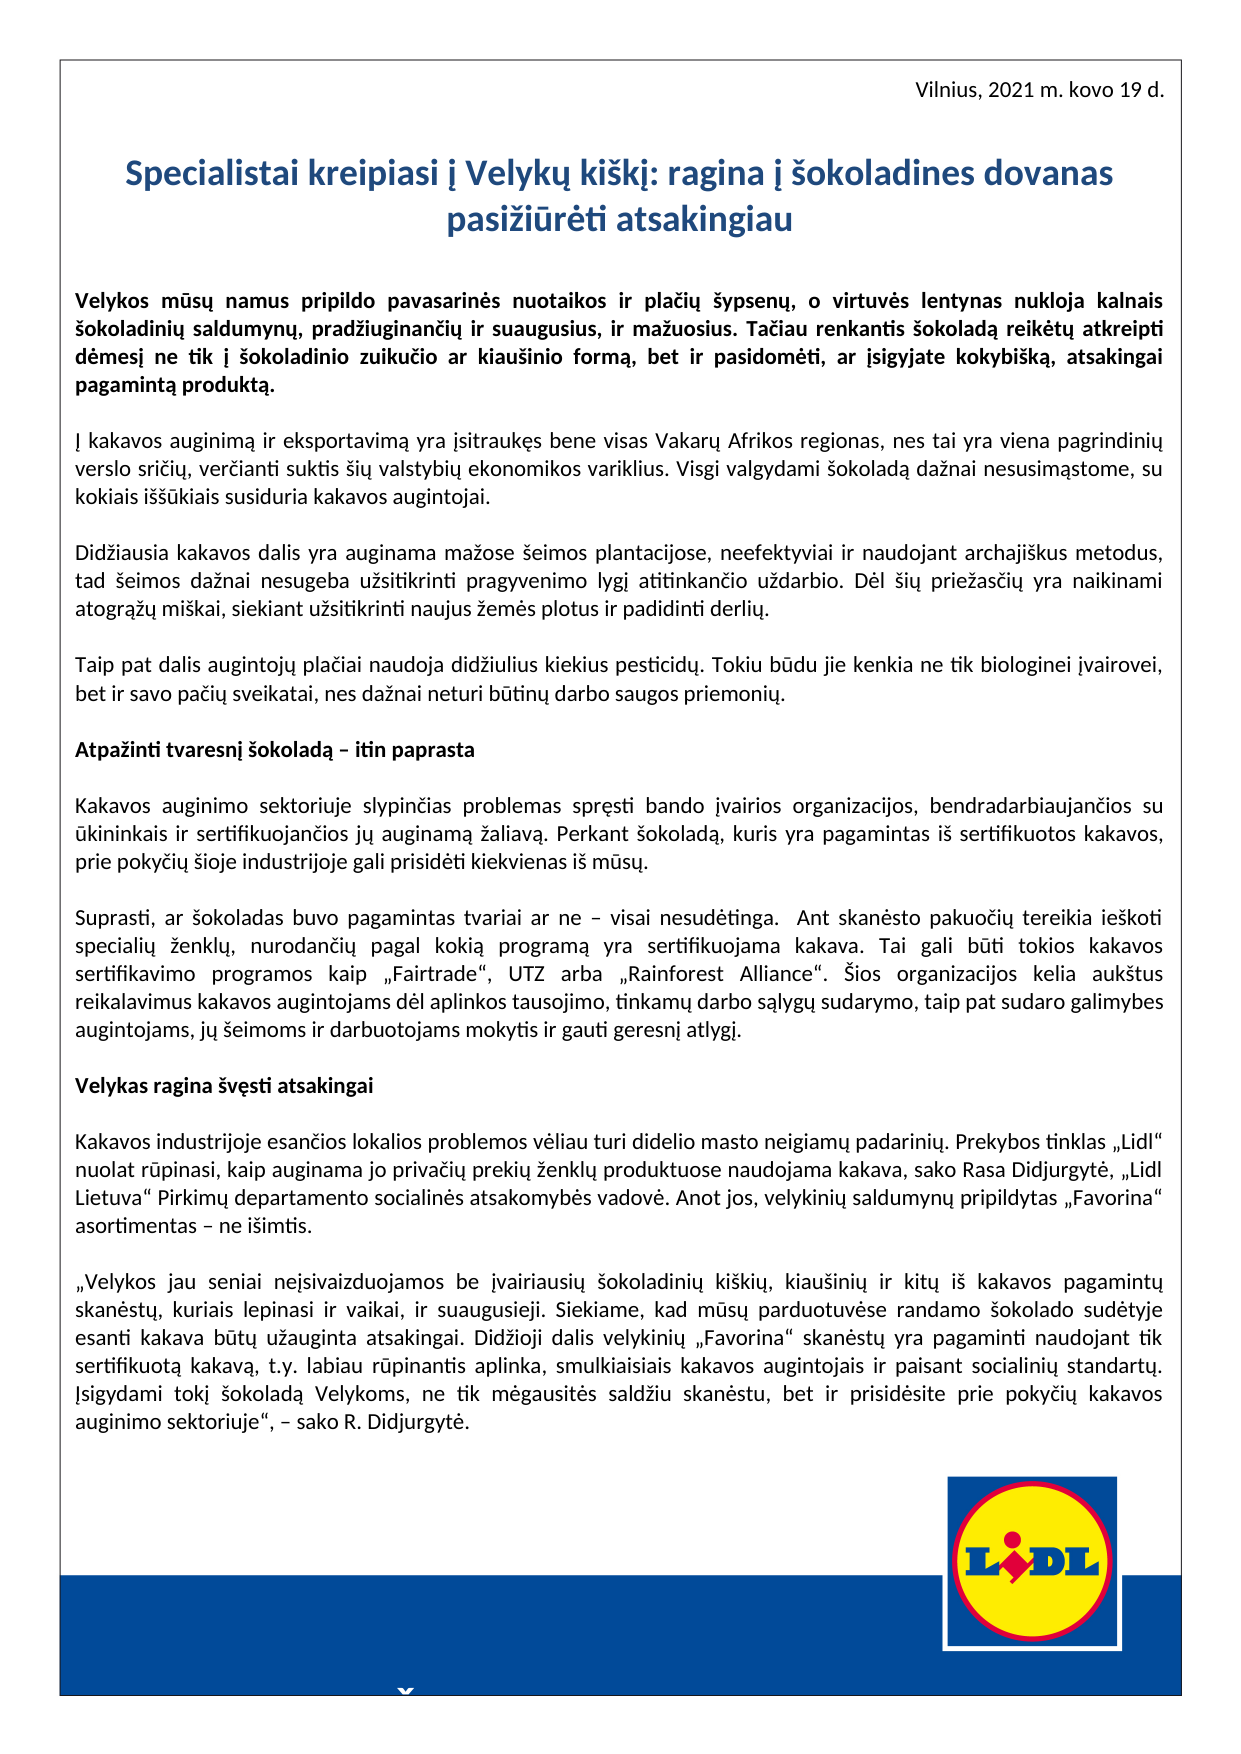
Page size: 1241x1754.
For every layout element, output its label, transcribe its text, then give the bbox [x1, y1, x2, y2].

text Suprasti, ar šokoladas buvo pagamintas tvariai ar ne – visai nesudėtinga. Ant skanėsto pakuočių tereikia ieškoti specialių ženklų, nurodančių pagal kokią programą yra sertifikuojama kakava. Tai gali būti tokios kakavos sertifikavimo programos kaip „Fairtrade“, UTZ arba „Rainforest Alliance“. Šios organizacijos kelia aukštus reikalavimus kakavos augintojams dėl aplinkos tausojimo, tinkamų darbo sąlygų sudarymo, taip pat sudaro galimybes augintojams, jų šeimoms ir darbuotojams mokytis ir gauti geresnį atlygį. [75, 903, 1165, 1043]
text Kakavos auginimo sektoriuje slypinčias problemas spręsti bando įvairios organizacijos, bendradarbiaujančios su ūkininkais ir sertifikuojančios jų auginamą žaliavą. Perkant šokoladą, kuris yra pagamintas iš sertifikuotos kakavos, prie pokyčių šioje industrijoje gali prisidėti kiekvienas iš mūsų. [75, 791, 1165, 875]
text Velykas ragina švęsti atsakingai [75, 1071, 1165, 1099]
text Atpažinti tvaresnį šokoladą – itin paprasta [75, 735, 1165, 763]
text Į kakavos auginimą ir eksportavimą yra įsitraukęs bene visas Vakarų Afrikos regionas, nes tai yra viena pagrindinių verslo sričių, verčianti suktis šių valstybių ekonomikos variklius. Visgi valgydami šokoladą dažnai nesusimąstome, su kokiais iššūkiais susiduria kakavos augintojai. [75, 426, 1165, 511]
text Taip pat dalis augintojų plačiai naudoja didžiulius kiekius pesticidų. Tokiu būdu jie kenkia ne tik biologinei įvairovei, bet ir savo pačių sveikatai, nes dažnai neturi būtinų darbo saugos priemonių. [75, 651, 1165, 707]
text Didžiausia kakavos dalis yra auginama mažose šeimos plantacijose, neefektyviai ir naudojant archajiškus metodus, tad šeimos dažnai nesugeba užsitikrinti pragyvenimo lygį atitinkančio uždarbio. Dėl šių priežasčių yra naikinami atogrąžų miškai, siekiant užsitikrinti naujus žemės plotus ir padidinti derlių. [75, 538, 1165, 623]
text Velykos mūsų namus pripildo pavasarinės nuotaikos ir plačių šypsenų, o virtuvės lentynas nukloja kalnais šokoladinių saldumynų, pradžiuginančių ir suaugusius, ir mažuosius. Tačiau renkantis šokoladą reikėtų atkreipti dėmesį ne tik į šokoladinio zuikučio ar kiaušinio formą, bet ir pasidomėti, ar įsigyjate kokybišką, atsakingai pagamintą produktą. [75, 286, 1165, 398]
picture [0, 0, 1241, 1754]
text Kakavos industrijoje esančios lokalios problemos vėliau turi didelio masto neigiamų padarinių. Prekybos tinklas „Lidl“ nuolat rūpinasi, kaip auginama jo privačių prekių ženklų produktuose naudojama kakava, sako Rasa Didjurgytė, „Lidl Lietuva“ Pirkimų departamento socialinės atsakomybės vadovė. Anot jos, velykinių saldumynų pripildytas „Favorina“ asortimentas – ne išimtis. [75, 1127, 1165, 1239]
text Specialistai kreipiasi į Velykų kiškį: ragina į šokoladines dovanas pasižiūrėti atsakingiau [75, 149, 1165, 241]
text Vilnius, 2021 m. kovo 19 d. [75, 75, 1165, 103]
text „Velykos jau seniai neįsivaizduojamos be įvairiausių šokoladinių kiškių, kiaušinių ir kitų iš kakavos pagamintų skanėstų, kuriais lepinasi ir vaikai, ir suaugusieji. Siekiame, kad mūsų parduotuvėse randamo šokolado sudėtyje esanti kakava būtų užauginta atsakingai. Didžioji dalis velykinių „Favorina“ skanėstų yra pagaminti naudojant tik sertifikuotą kakavą, t.y. labiau rūpinantis aplinka, smulkiaisiais kakavos augintojais ir paisant socialinių standartų. Įsigydami tokį šokoladą Velykoms, ne tik mėgausitės saldžiu skanėstu, bet ir prisidėsite prie pokyčių kakavos auginimo sektoriuje“, – sako R. Didjurgytė. [75, 1267, 1165, 1435]
